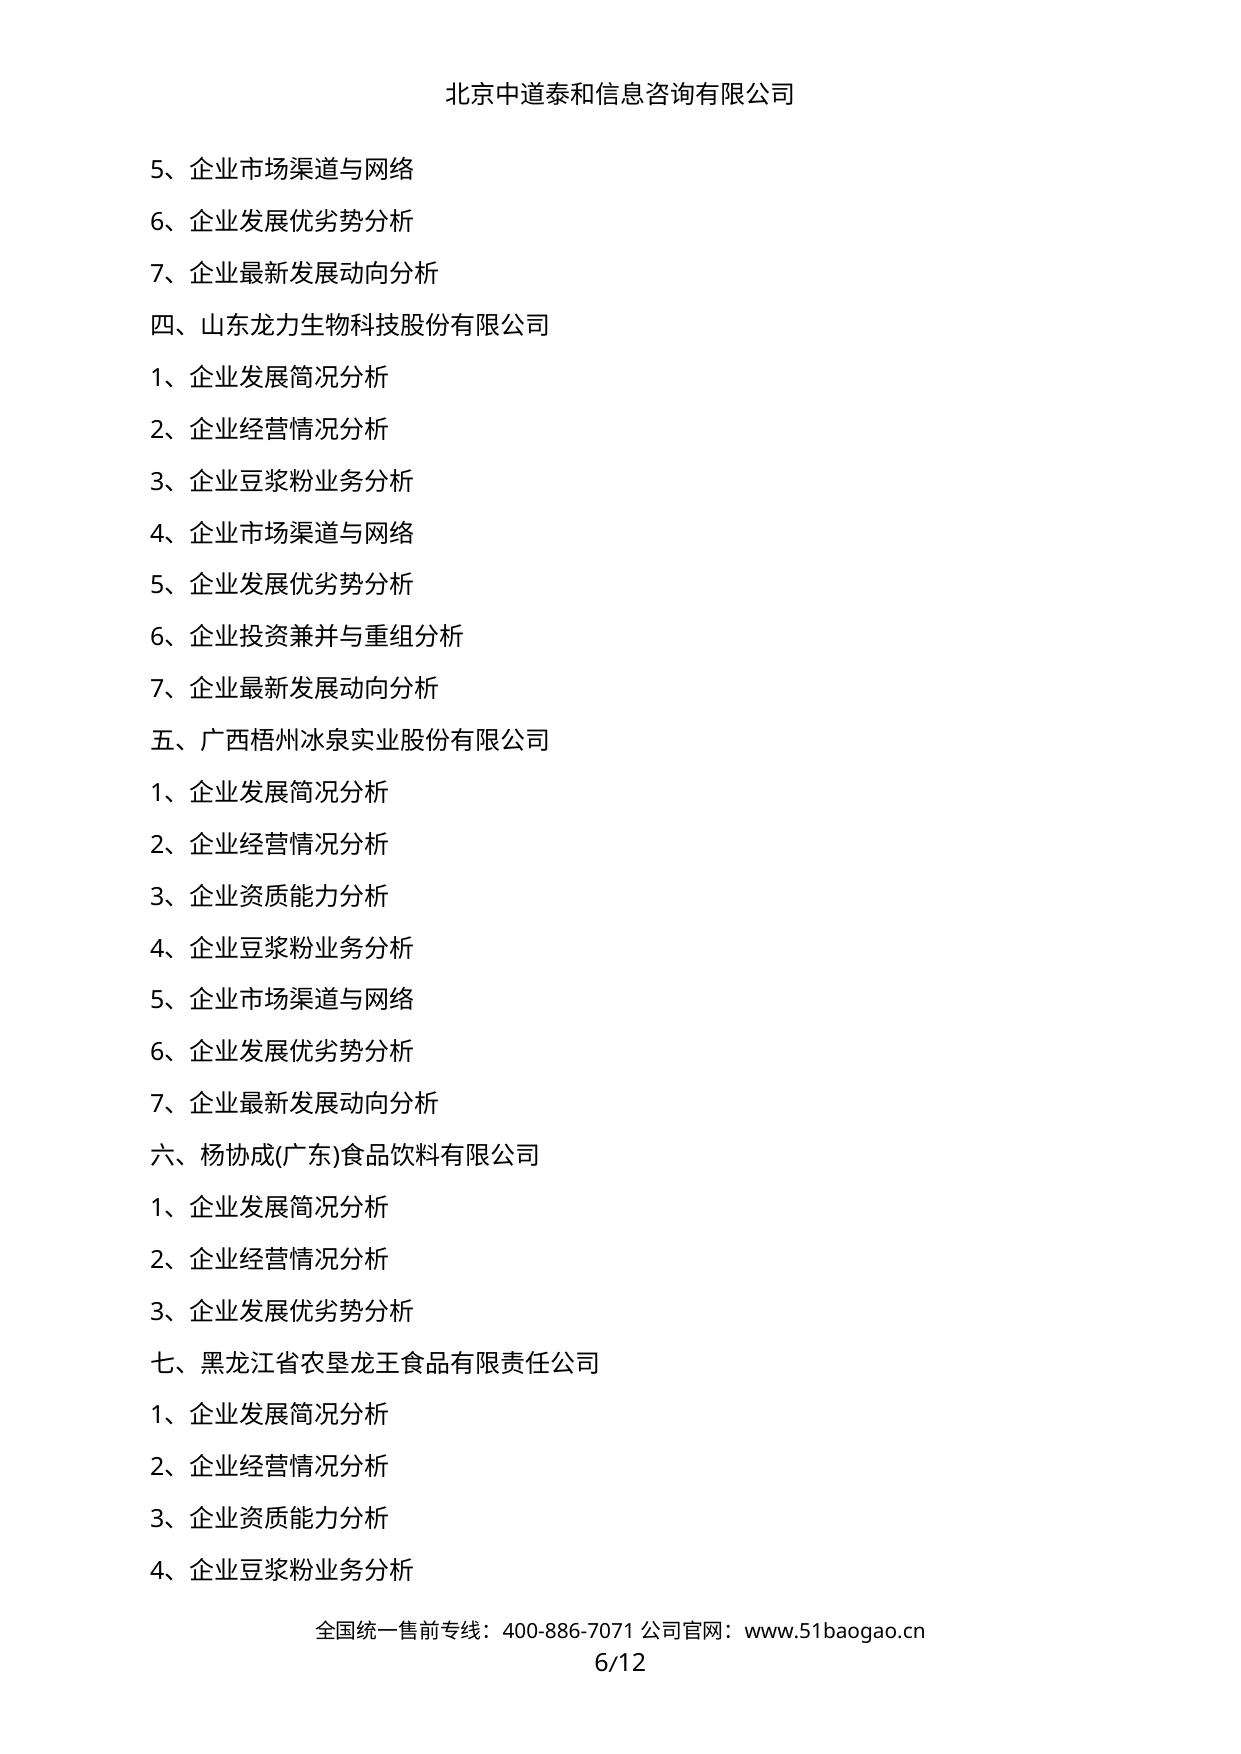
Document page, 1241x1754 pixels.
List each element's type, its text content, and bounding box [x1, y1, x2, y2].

text 3、企业发展优劣势分析 [150, 1291, 1090, 1327]
text 4、企业豆浆粉业务分析 [150, 928, 1090, 964]
text 1、企业发展简况分析 [150, 772, 1090, 809]
text 4、企业豆浆粉业务分析 [150, 1551, 1090, 1587]
text 1、企业发展简况分析 [150, 1395, 1090, 1431]
text 4、企业市场渠道与网络 [150, 513, 1090, 549]
text 2、企业经营情况分析 [150, 824, 1090, 861]
text 6、企业投资兼并与重组分析 [150, 617, 1090, 653]
text 6、企业发展优劣势分析 [150, 1032, 1090, 1068]
text 2、企业经营情况分析 [150, 1239, 1090, 1276]
text 五、广西梧州冰泉实业股份有限公司 [150, 721, 1090, 757]
text 七、黑龙江省农垦龙王食品有限责任公司 [150, 1343, 1090, 1379]
text 7、企业最新发展动向分析 [150, 254, 1090, 290]
text 7、企业最新发展动向分析 [150, 1084, 1090, 1120]
text 2、企业经营情况分析 [150, 1447, 1090, 1483]
text 5、企业市场渠道与网络 [150, 980, 1090, 1016]
text 6、企业发展优劣势分析 [150, 202, 1090, 238]
text 2、企业经营情况分析 [150, 409, 1090, 446]
text 3、企业资质能力分析 [150, 1499, 1090, 1535]
text 1、企业发展简况分析 [150, 357, 1090, 394]
text 3、企业资质能力分析 [150, 876, 1090, 912]
text 六、杨协成(广东)食品饮料有限公司 [150, 1136, 1090, 1172]
text 1、企业发展简况分析 [150, 1187, 1090, 1224]
text 5、企业发展优劣势分析 [150, 565, 1090, 601]
text 7、企业最新发展动向分析 [150, 669, 1090, 705]
text 四、山东龙力生物科技股份有限公司 [150, 306, 1090, 342]
text 3、企业豆浆粉业务分析 [150, 461, 1090, 497]
text 5、企业市场渠道与网络 [150, 150, 1090, 186]
